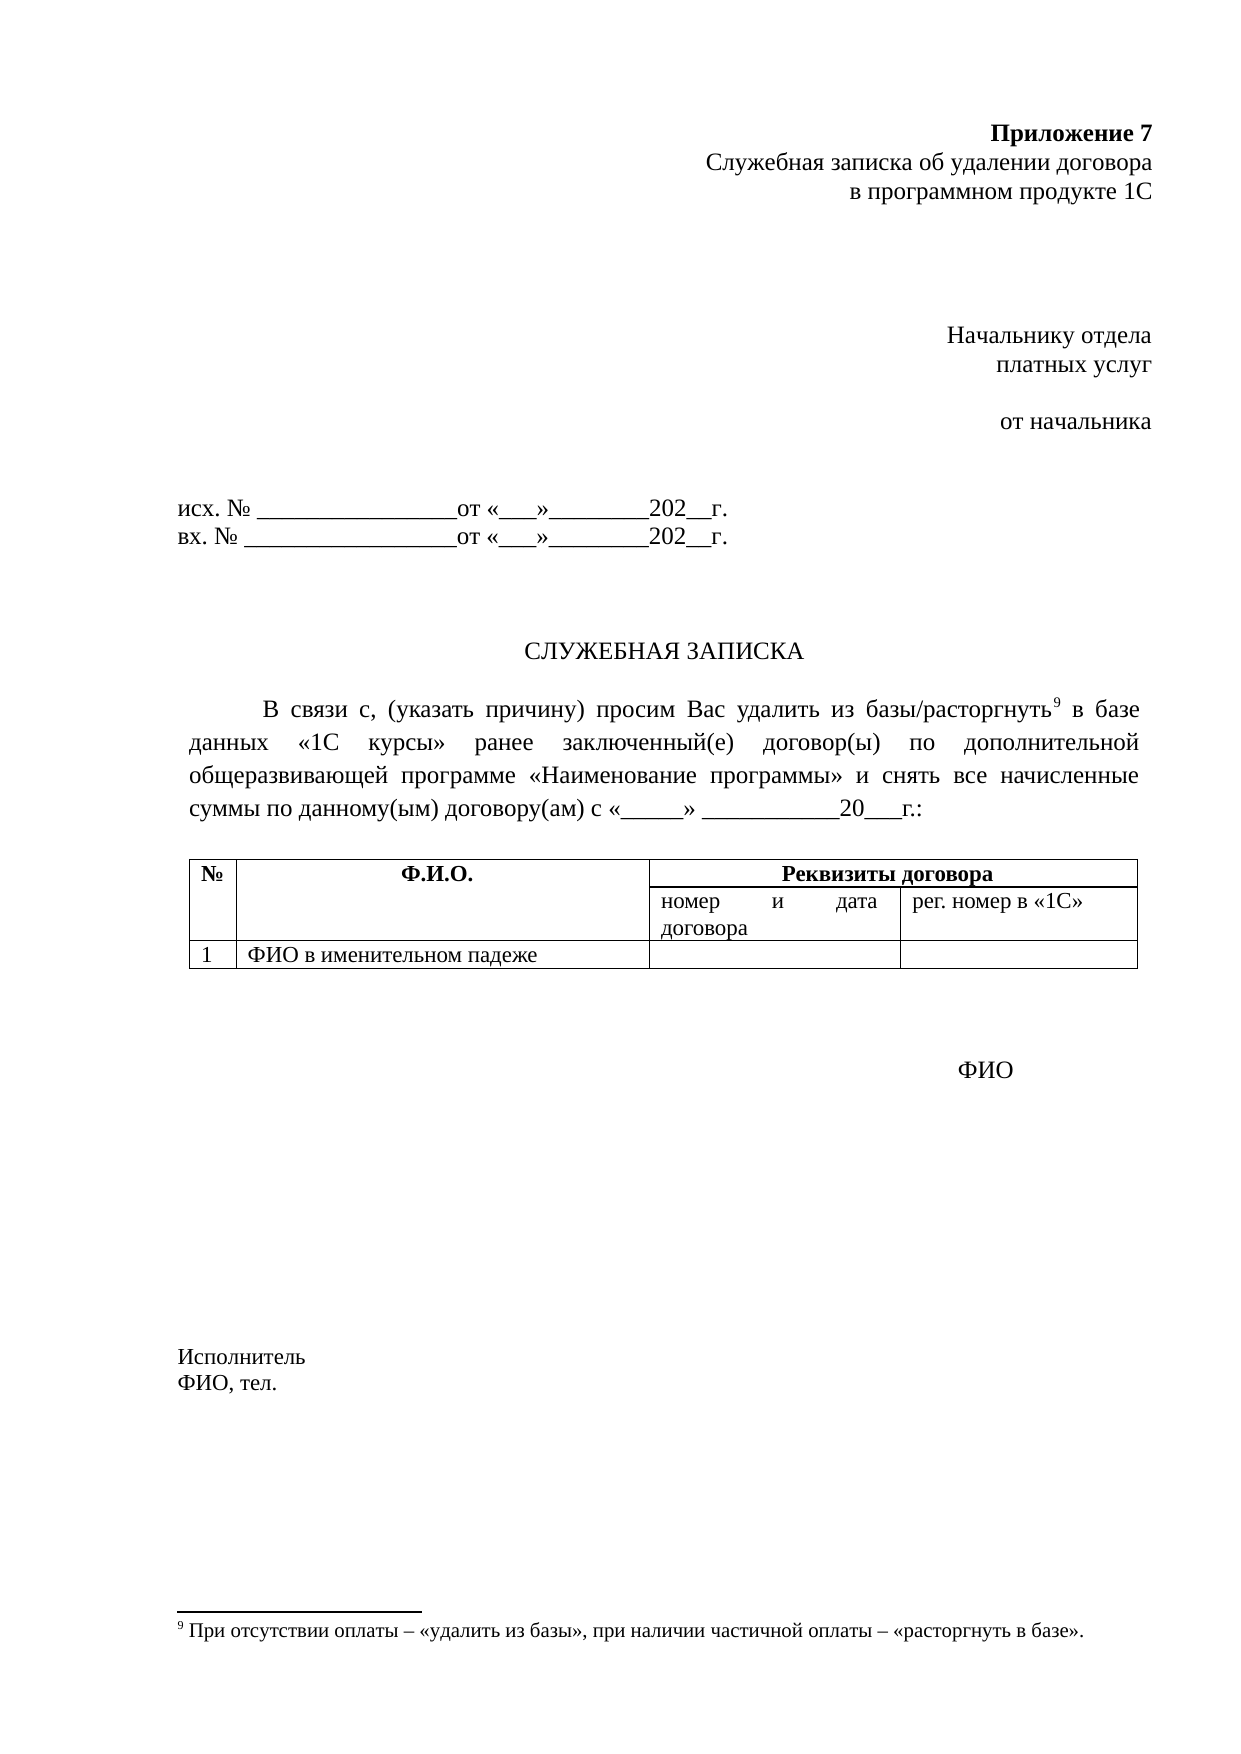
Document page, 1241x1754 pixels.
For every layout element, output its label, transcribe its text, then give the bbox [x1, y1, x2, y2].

table_cell [650, 941, 900, 967]
text исх. № ________________от «___»________202__г. [177, 493, 1152, 521]
text платных услуг [177, 349, 1152, 378]
table_header Ф.И.О. [237, 860, 649, 940]
text Служебная записка об удалении договора [177, 147, 1152, 176]
text Приложение 7 [177, 118, 1152, 147]
text ФИО, тел. [177, 1369, 1081, 1396]
table_header Реквизиты договора [650, 860, 1137, 886]
text в программном продукте 1С [177, 176, 1152, 205]
text В связи с, (указать причину) просим Вас удалить из базы/расторгнуть в базе данных «1С курсы» ранее заключенный(е) договор(ы) по дополнительной общеразвивающей программе «Наименование программы» и снять все начисленные суммы по данному(ым) договору(ам) с «_____» ___________20___г.: [189, 694, 1140, 822]
table_cell 1 [190, 941, 236, 967]
text Исполнитель [177, 1343, 1081, 1369]
text от начальника [177, 406, 1152, 435]
table_cell номер и дата договора [650, 888, 900, 940]
table_cell [901, 941, 1137, 967]
text ФИО [189, 1055, 1140, 1083]
table_cell рег. номер в «1С» [901, 888, 1137, 940]
text Начальнику отдела [177, 320, 1152, 349]
table_header № [190, 860, 236, 940]
text СЛУЖЕБНАЯ ЗАПИСКА [177, 636, 1152, 665]
text вх. № _________________от «___»________202__г. [177, 521, 1152, 550]
table_cell ФИО в именительном падеже [237, 941, 649, 967]
